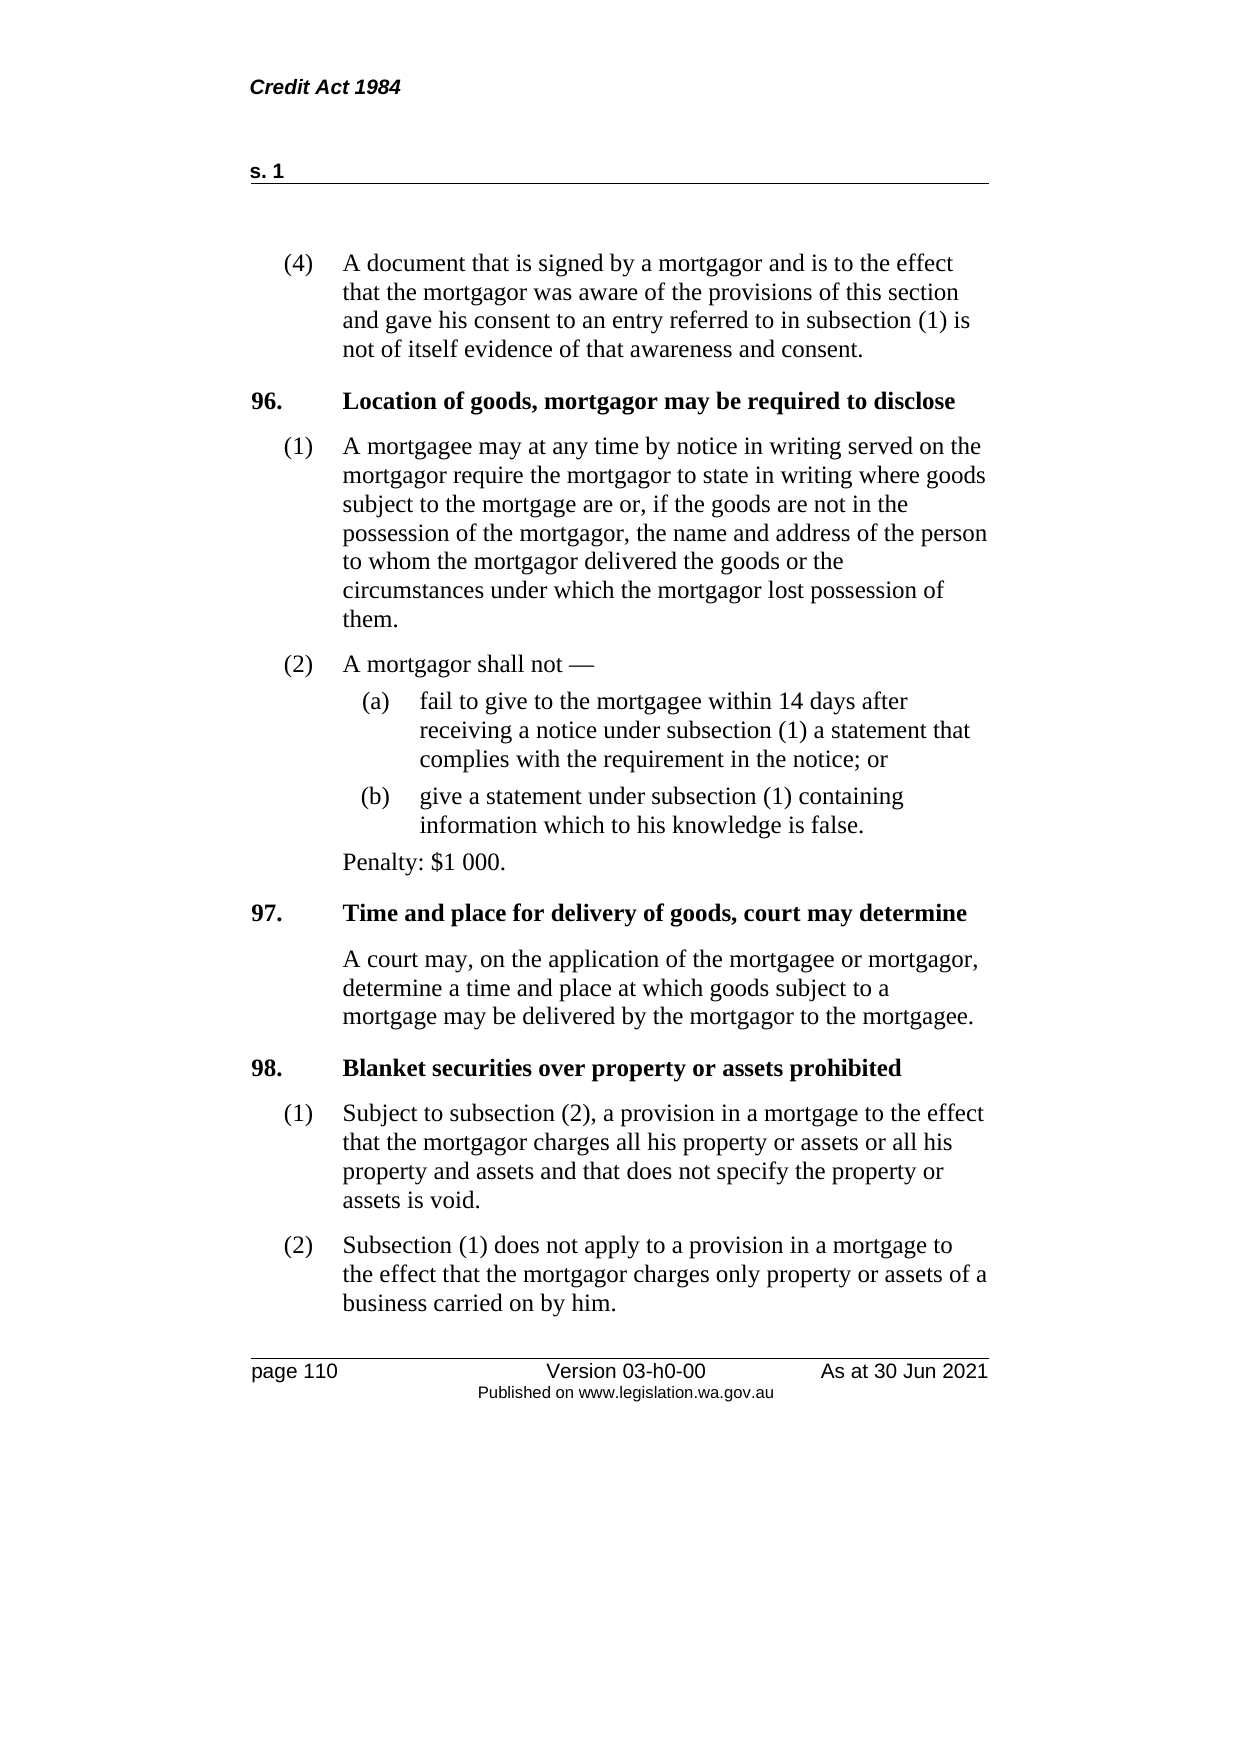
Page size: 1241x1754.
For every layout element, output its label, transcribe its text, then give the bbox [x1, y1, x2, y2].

text (2) Subsection (1) does not apply to a provision in a mortgage to the effect that the mortgagor charges only property or assets of a business carried on by him. [251, 1230, 989, 1316]
text (2) A mortgagor shall not — [251, 649, 989, 678]
text A court may, on the application of the mortgagee or mortgagor, determine a time and place at which goods subject to a mortgage may be delivered by the mortgagor to the mortgagee. [251, 944, 989, 1030]
text (1) A mortgagee may at any time by notice in writing served on the mortgagor require the mortgagor to state in writing where goods subject to the mortgage are or, if the goods are not in the possession of the mortgagor, the name and address of the person to whom the mortgagor delivered the goods or the circumstances under which the mortgagor lost possession of them. [251, 431, 989, 633]
subtitle 97. Time and place for delivery of goods, court may determine [251, 898, 989, 927]
text (a) fail to give to the mortgagee within 14 days after receiving a notice under subsection (1) a statement that complies with the requirement in the notice; or [251, 686, 989, 773]
text (4) A document that is signed by a mortgagor and is to the effect that the mortgagor was aware of the provisions of this section and gave his consent to an entry referred to in subsection (1) is not of itself evidence of that awareness and consent. [251, 248, 989, 363]
text (1) Subject to subsection (2), a provision in a mortgage to the effect that the mortgagor charges all his property or assets or all his property and assets and that does not specify the property or assets is void. [251, 1098, 989, 1213]
subtitle 98. Blanket securities over property or assets prohibited [251, 1053, 989, 1082]
text (b) give a statement under subsection (1) containing information which to his knowledge is false. [251, 781, 989, 838]
text Penalty: $1 000. [251, 847, 989, 876]
subtitle 96. Location of goods, mortgagor may be required to disclose [251, 386, 989, 415]
